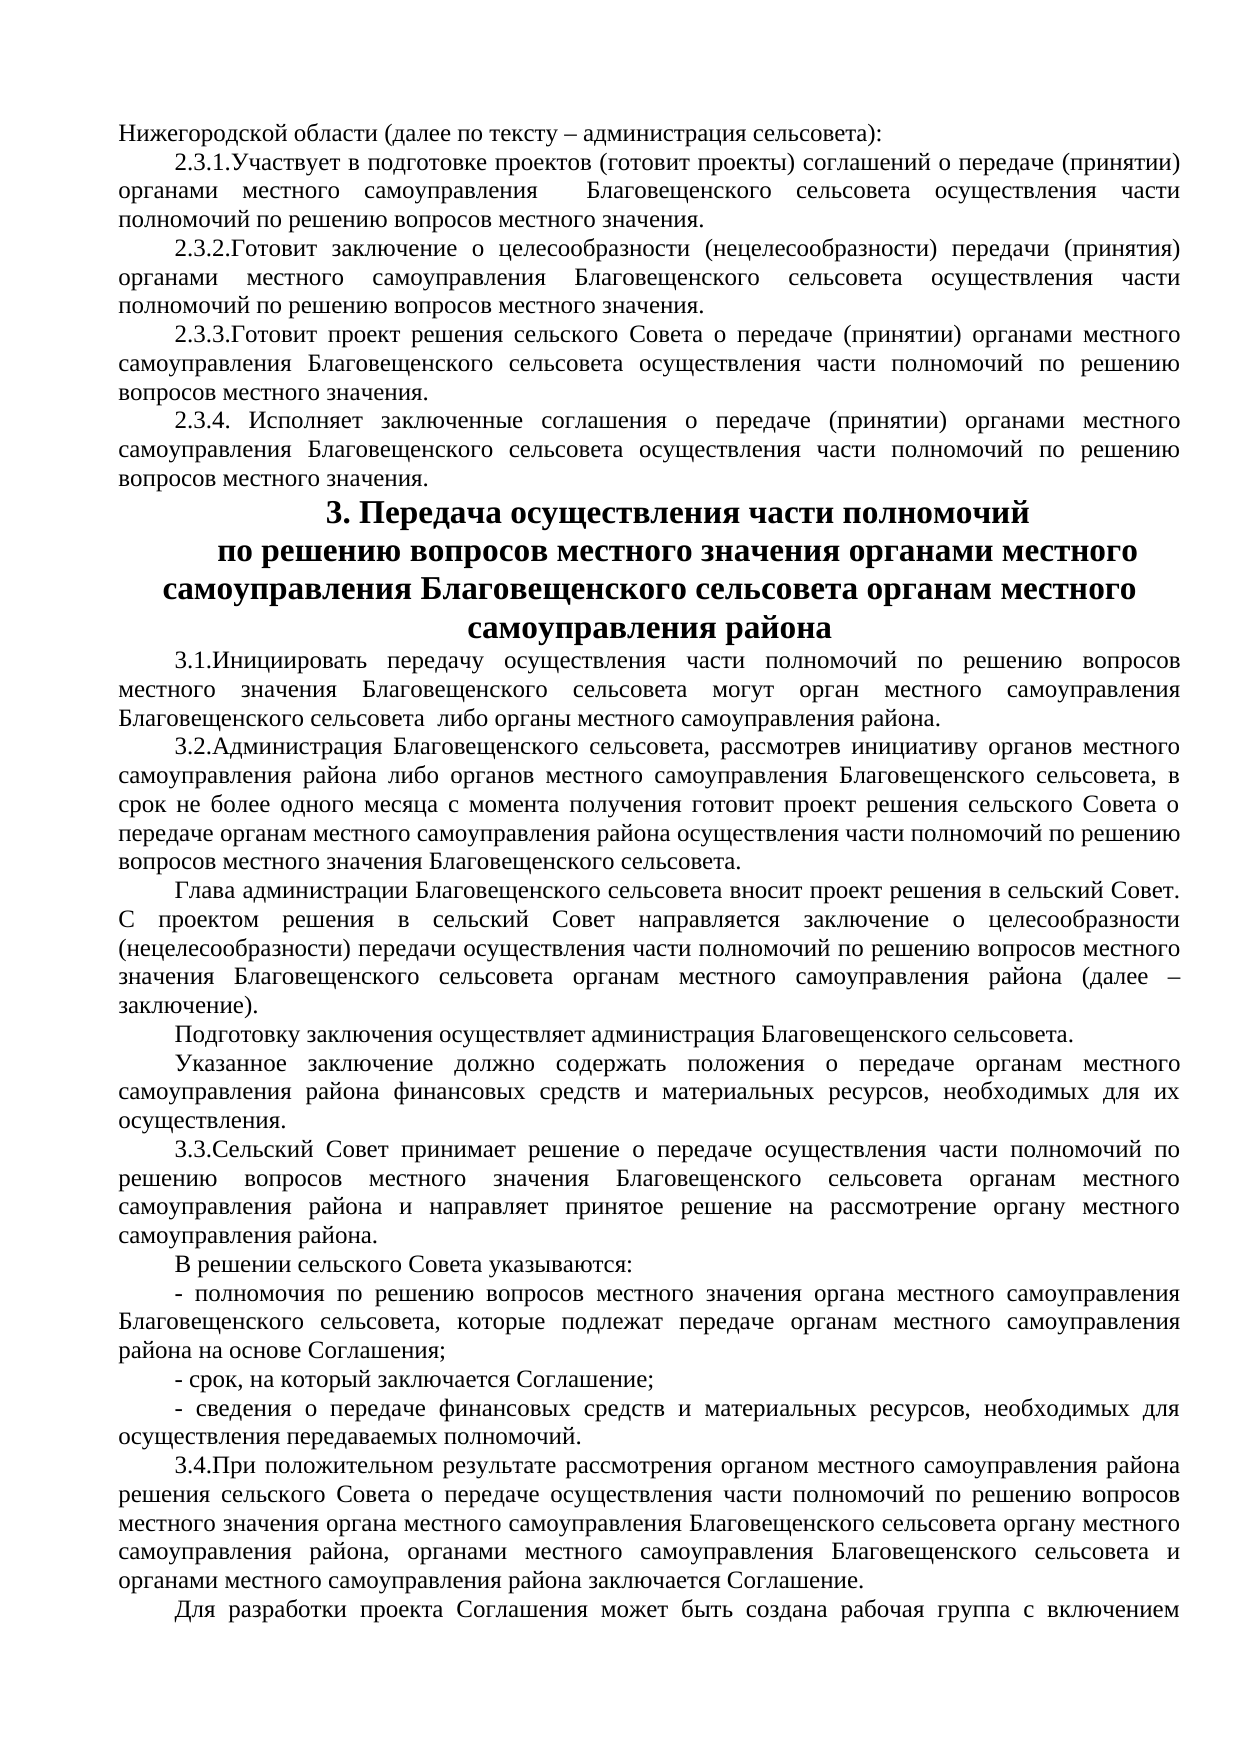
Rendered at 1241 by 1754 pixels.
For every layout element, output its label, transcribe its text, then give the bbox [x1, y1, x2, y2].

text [118, 1594, 1181, 1623]
text 2.3.2.Готовит заключение о целесообразности (нецелесообразности) передачи (принятия) органами местного самоуправления Благовещенского сельсовета осуществления части полномочий по решению вопросов местного значения. [118, 233, 1181, 319]
text 3.4.При положительном результате рассмотрения органом местного самоуправления района решения сельского Совета о передаче осуществления части полномочий по решению вопросов местного значения органа местного самоуправления Благовещенского сельсовета органу местного самоуправления района, органами местного самоуправления Благовещенского сельсовета и органами местного самоуправления района заключается Соглашение. [118, 1450, 1181, 1594]
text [118, 118, 1181, 147]
text 3. Передача осуществления части полномочий [118, 492, 1181, 530]
text Указанное заключение должно содержать положения о передаче органам местного самоуправления района финансовых средств и материальных ресурсов, необходимых для их осуществления. [118, 1048, 1181, 1134]
text 3.2.Администрация Благовещенского сельсовета, рассмотрев инициативу органов местного самоуправления района либо органов местного самоуправления Благовещенского сельсовета, в срок не более одного месяца с момента получения готовит проект решения сельского Совета о передаче органам местного самоуправления района осуществления части полномочий по решению вопросов местного значения Благовещенского сельсовета. [118, 731, 1181, 875]
text 2.3.1.Участвует в подготовке проектов (готовит проекты) соглашений о передаче (принятии) органами местного самоуправления Благовещенского сельсовета осуществления части полномочий по решению вопросов местного значения. [118, 147, 1181, 233]
text - полномочия по решению вопросов местного значения органа местного самоуправления Благовещенского сельсовета, которые подлежат передаче органам местного самоуправления района на основе Соглашения; [118, 1278, 1181, 1364]
text - сведения о передаче финансовых средств и материальных ресурсов, необходимых для осуществления передаваемых полномочий. [118, 1393, 1181, 1450]
text 2.3.3.Готовит проект решения сельского Совета о передаче (принятии) органами местного самоуправления Благовещенского сельсовета осуществления части полномочий по решению вопросов местного значения. [118, 319, 1181, 406]
text 3.3.Сельский Совет принимает решение о передаче осуществления части полномочий по решению вопросов местного значения Благовещенского сельсовета органам местного самоуправления района и направляет принятое решение на рассмотрение органу местного самоуправления района. [118, 1134, 1181, 1249]
text по решению вопросов местного значения органами местного самоуправления Благовещенского сельсовета органам местного самоуправления района [118, 530, 1181, 645]
text - срок, на который заключается Соглашение; [118, 1364, 1181, 1393]
text 3.1.Инициировать передачу осуществления части полномочий по решению вопросов местного значения Благовещенского сельсовета могут орган местного самоуправления Благовещенского сельсовета либо органы местного самоуправления района. [118, 645, 1181, 731]
text Глава администрации Благовещенского сельсовета вносит проект решения в сельский Совет. С проектом решения в сельский Совет направляется заключение о целесообразности (нецелесообразности) передачи осуществления части полномочий по решению вопросов местного значения Благовещенского сельсовета органам местного самоуправления района (далее – заключение). [118, 875, 1181, 1019]
text 2.3.4. Исполняет заключенные соглашения о передаче (принятии) органами местного самоуправления Благовещенского сельсовета осуществления части полномочий по решению вопросов местного значения. [118, 406, 1181, 492]
text Подготовку заключения осуществляет администрация Благовещенского сельсовета. [118, 1019, 1181, 1048]
text В решении сельского Совета указываются: [118, 1249, 1181, 1278]
